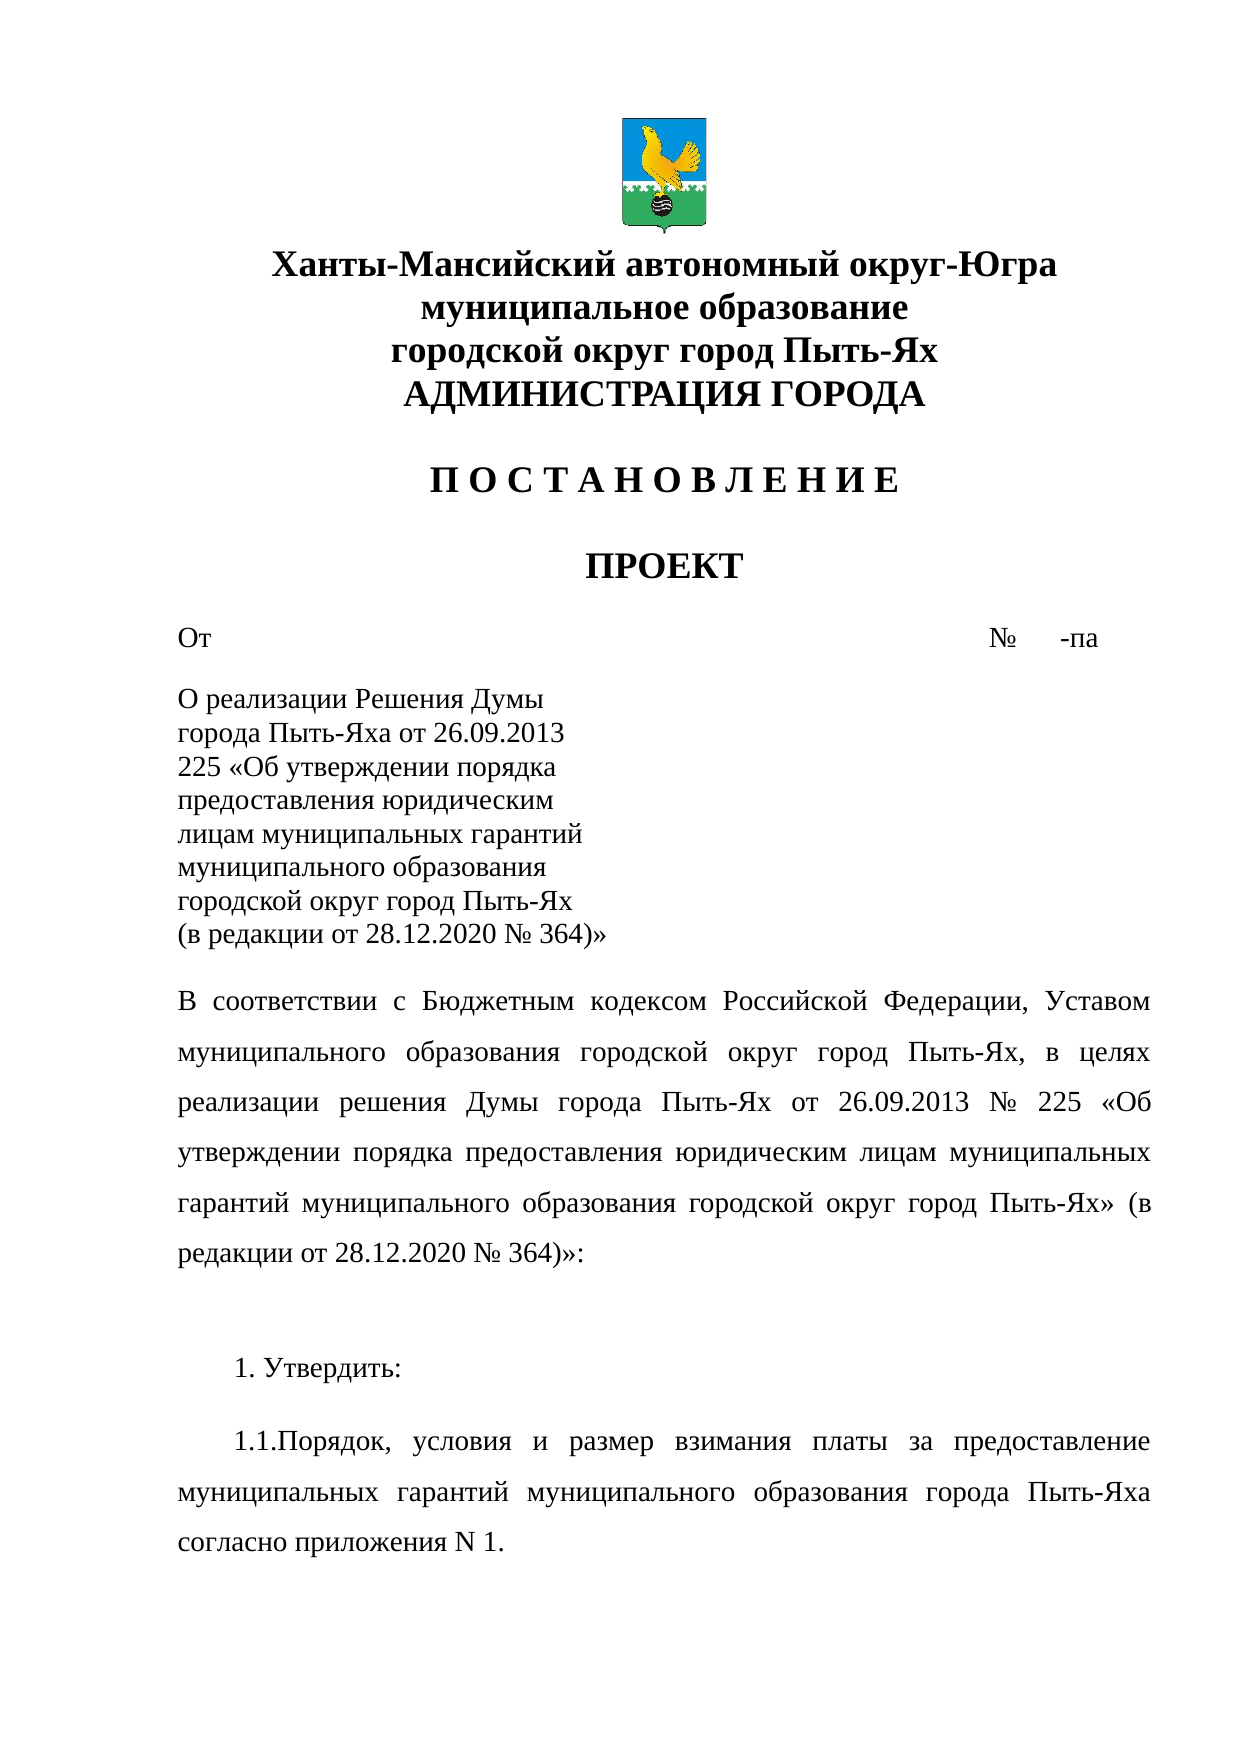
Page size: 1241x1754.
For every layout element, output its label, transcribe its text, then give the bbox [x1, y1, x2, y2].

text городской округ город Пыть-Ях [177, 883, 1152, 916]
title О реализации Решения Думы [177, 682, 1152, 715]
text В соответствии с Бюджетным кодексом Российской Федерации, Уставом муниципального образования городской округ город Пыть-Ях, в целях реализации решения Думы города Пыть-Ях от 26.09.2013 № 225 «Об утверждении порядка предоставления юридическим лицам муниципальных гарантий муниципального образования городской округ город Пыть-Ях» (в редакции от 28.12.2020 № 364)»: [177, 983, 1152, 1269]
text Ханты-Мансийский автономный округ-Югра [177, 242, 1152, 285]
title От № -па [177, 620, 1152, 654]
text ПРОЕКТ [177, 543, 1152, 587]
text муниципального образования [177, 849, 1152, 883]
text предоставления юридическим [177, 782, 1152, 816]
text городской округ город Пыть-Ях [177, 328, 1152, 371]
text лицам муниципальных гарантий [177, 816, 1152, 849]
text муниципальное образование [177, 285, 1152, 328]
text П О С Т А Н О В Л Е Н И Е [177, 457, 1152, 500]
title города Пыть-Яха от 26.09.2013 [177, 715, 1152, 749]
text 1.1.Порядок, условия и размер взимания платы за предоставление муниципальных гарантий муниципального образования города Пыть-Яха согласно приложения N 1. [177, 1423, 1152, 1558]
text 1. Утвердить: [177, 1350, 1152, 1384]
picture [622, 118, 707, 242]
title 225 «Об утверждении порядка [177, 749, 1152, 782]
subtitle АДМИНИСТРАЦИЯ ГОРОДА [177, 371, 1152, 414]
text (в редакции от 28.12.2020 № 364)» [177, 916, 1152, 950]
